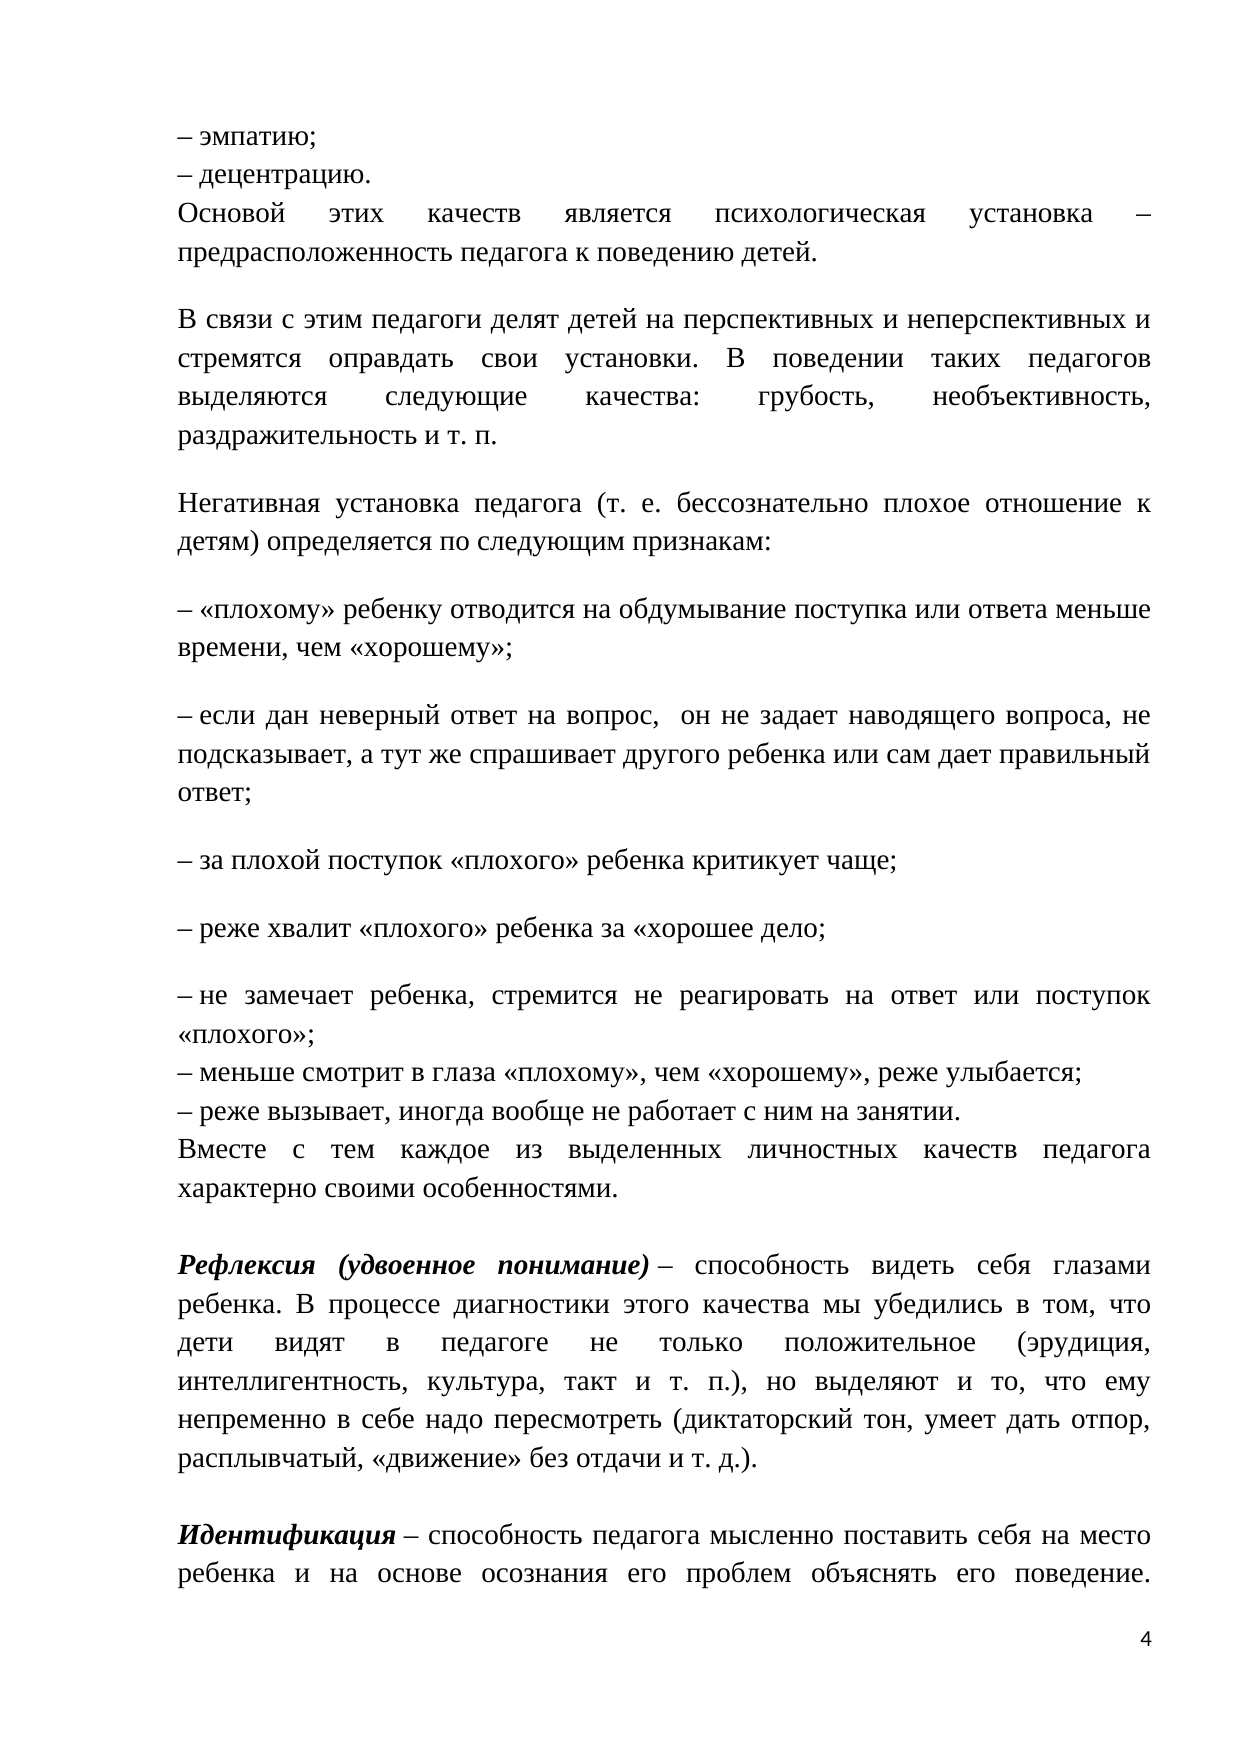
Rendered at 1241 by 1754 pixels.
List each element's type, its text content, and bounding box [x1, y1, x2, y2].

text – меньше смотрит в глаза «плохому», чем «хорошему», реже улыбается; [177, 1054, 1152, 1088]
text – если дан неверный ответ на вопрос, он не задает наводящего вопроса, не подсказывает, а тут же спрашивает другого ребенка или сам дает правильный ответ; [177, 697, 1152, 808]
text – децентрацию. [177, 157, 1152, 190]
text Негативная установка педагога (т. е. бессознательно плохое отношение к детям) определяется по следующим признакам: [177, 485, 1152, 557]
text Вместе с тем каждое из выделенных личностных качеств педагога характерно своими особенностями. [177, 1132, 1152, 1204]
text Основой этих качеств является психологическая установка – предрасположенность педагога к поведению детей. [177, 195, 1152, 267]
text – реже вызывает, иногда вообще не работает с ним на занятии. [177, 1093, 1152, 1127]
text – за плохой поступок «плохого» ребенка критикует чаще; [177, 842, 1152, 876]
text В связи с этим педагоги делят детей на перспективных и неперспективных и стремятся оправдать свои установки. В поведении таких педагогов выделяются следующие качества: грубость, необъективность, раздражительность и т. п. [177, 301, 1152, 451]
text – «плохому» ребенку отводится на обдумывание поступка или ответа меньше времени, чем «хорошему»; [177, 591, 1152, 663]
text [177, 1517, 1152, 1589]
text – эмпатию; [177, 118, 1152, 152]
text – не замечает ребенка, стремится не реагировать на ответ или поступок «плохого»; [177, 977, 1152, 1049]
text – реже хвалит «плохого» ребенка за «хорошее дело; [177, 910, 1152, 943]
text Рефлексия (удвоенное понимание) – способность видеть себя глазами ребенка. В процессе диагностики этого качества мы убедились в том, что дети видят в педагоге не только положительное (эрудиция, интеллигентность, культура, такт и т. п.), но выделяют и то, что ему непременно в себе надо пересмотреть (диктаторский тон, умеет дать отпор, расплывчатый, «движение» без отдачи и т. д.). [177, 1247, 1152, 1473]
